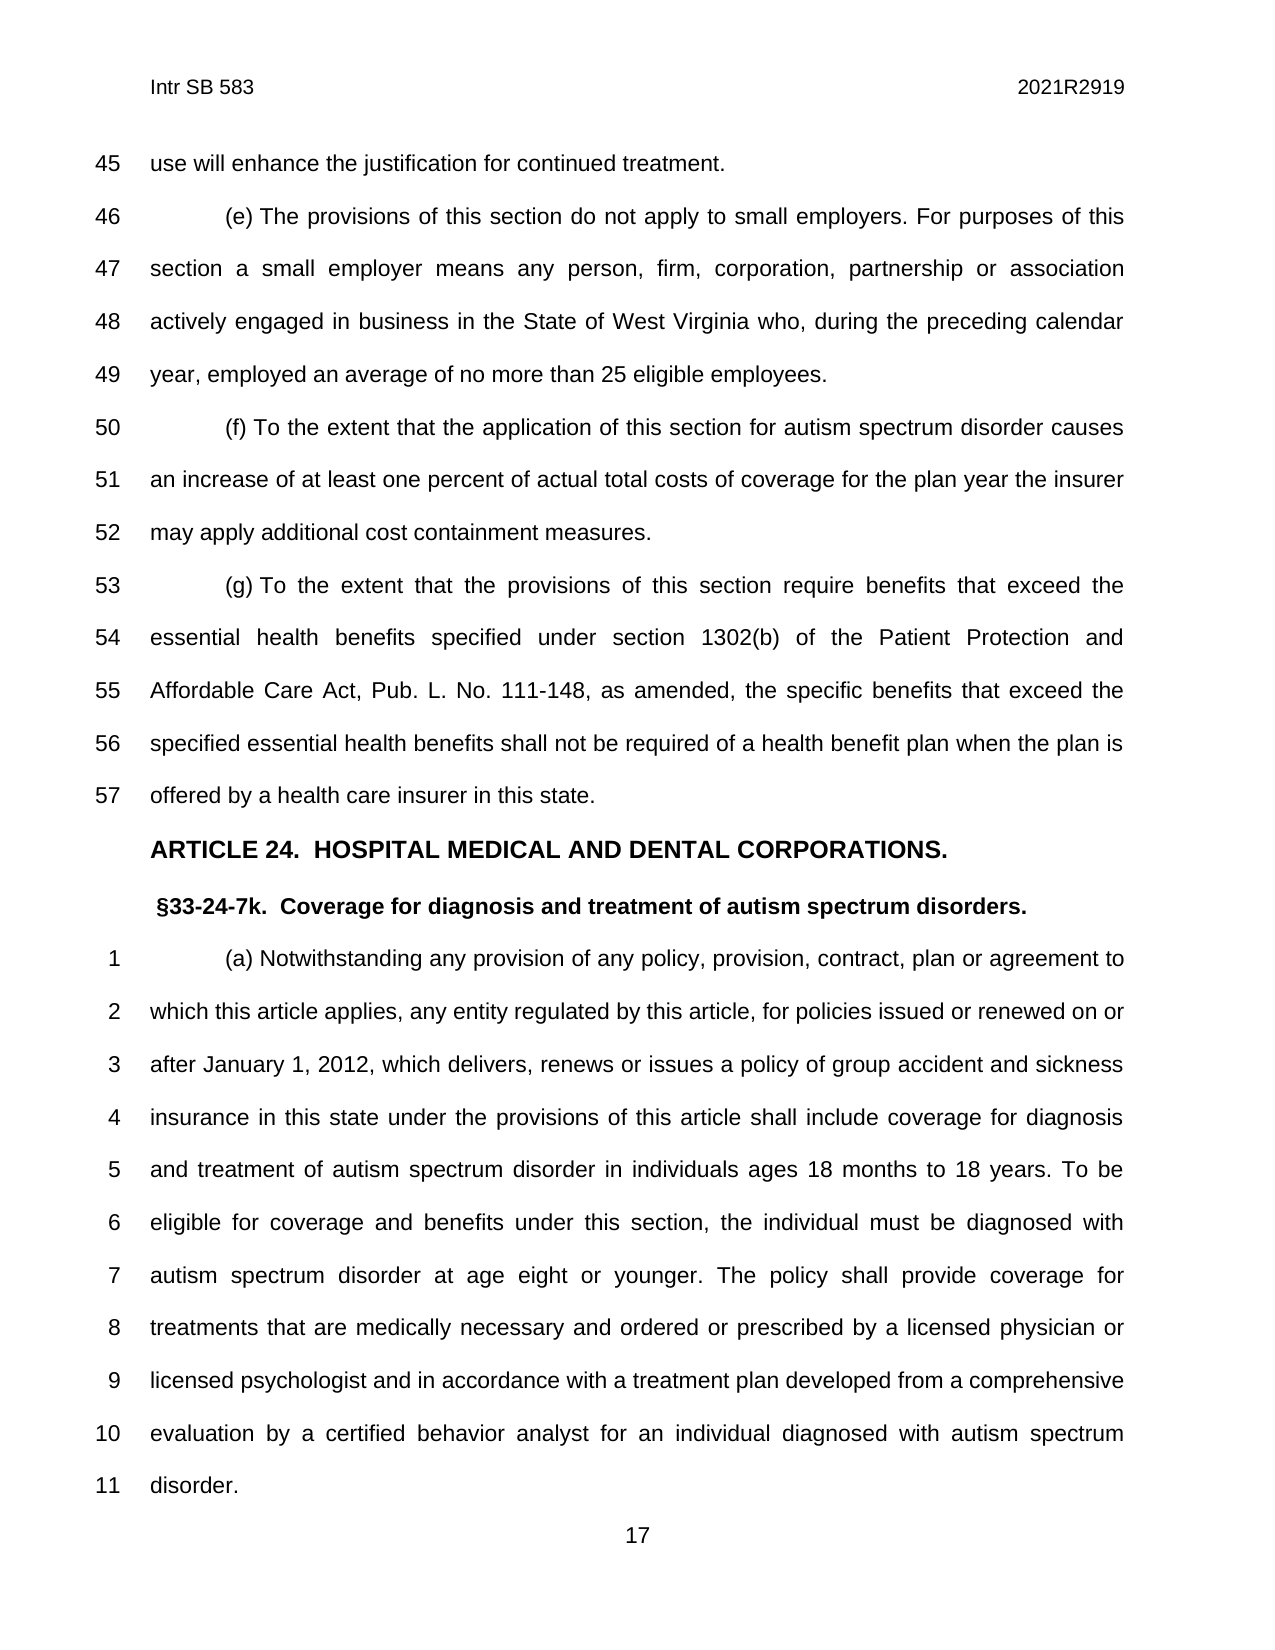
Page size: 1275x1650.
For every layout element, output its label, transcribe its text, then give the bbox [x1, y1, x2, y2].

text (a) Notwithstanding any provision of any policy, provision, contract, plan or agreement to which this article applies, any entity regulated by this article, for policies issued or renewed on or after January 1, 2012, which delivers, renews or issues a policy of group accident and sickness insurance in this state under the provisions of this article shall include coverage for diagnosis and treatment of autism spectrum disorder in individuals ages 18 months to 18 years. To be eligible for coverage and benefits under this section, the individual must be diagnosed with autism spectrum disorder at age eight or younger. The policy shall provide coverage for treatments that are medically necessary and ordered or prescribed by a licensed physician or licensed psychologist and in accordance with a treatment plan developed from a comprehensive evaluation by a certified behavior analyst for an individual diagnosed with autism spectrum disorder. [150, 945, 1125, 1499]
text (g) To the extent that the provisions of this section require benefits that exceed the essential health benefits specified under section 1302(b) of the Patient Protection and Affordable Care Act, Pub. L. No. 111-148, as amended, the specific benefits that exceed the specified essential health benefits shall not be required of a health benefit plan when the plan is offered by a health care insurer in this state. [150, 572, 1125, 809]
text (f) To the extent that the application of this section for autism spectrum disorder causes an increase of at least one percent of actual total costs of coverage for the plan year the insurer may apply additional cost containment measures. [150, 413, 1125, 545]
subtitle ARTICLE 24. hospital medical and dental corporations. [150, 835, 1125, 864]
subtitle §33-24-7k. Coverage for diagnosis and treatment of autism spectrum disorders. [150, 893, 1125, 919]
text (e) The provisions of this section do not apply to small employers. For purposes of this section a small employer means any person, firm, corporation, partnership or association actively engaged in business in the State of West Virginia who, during the preceding calendar year, employed an average of no more than 25 eligible employees. [150, 203, 1125, 387]
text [150, 150, 1125, 176]
